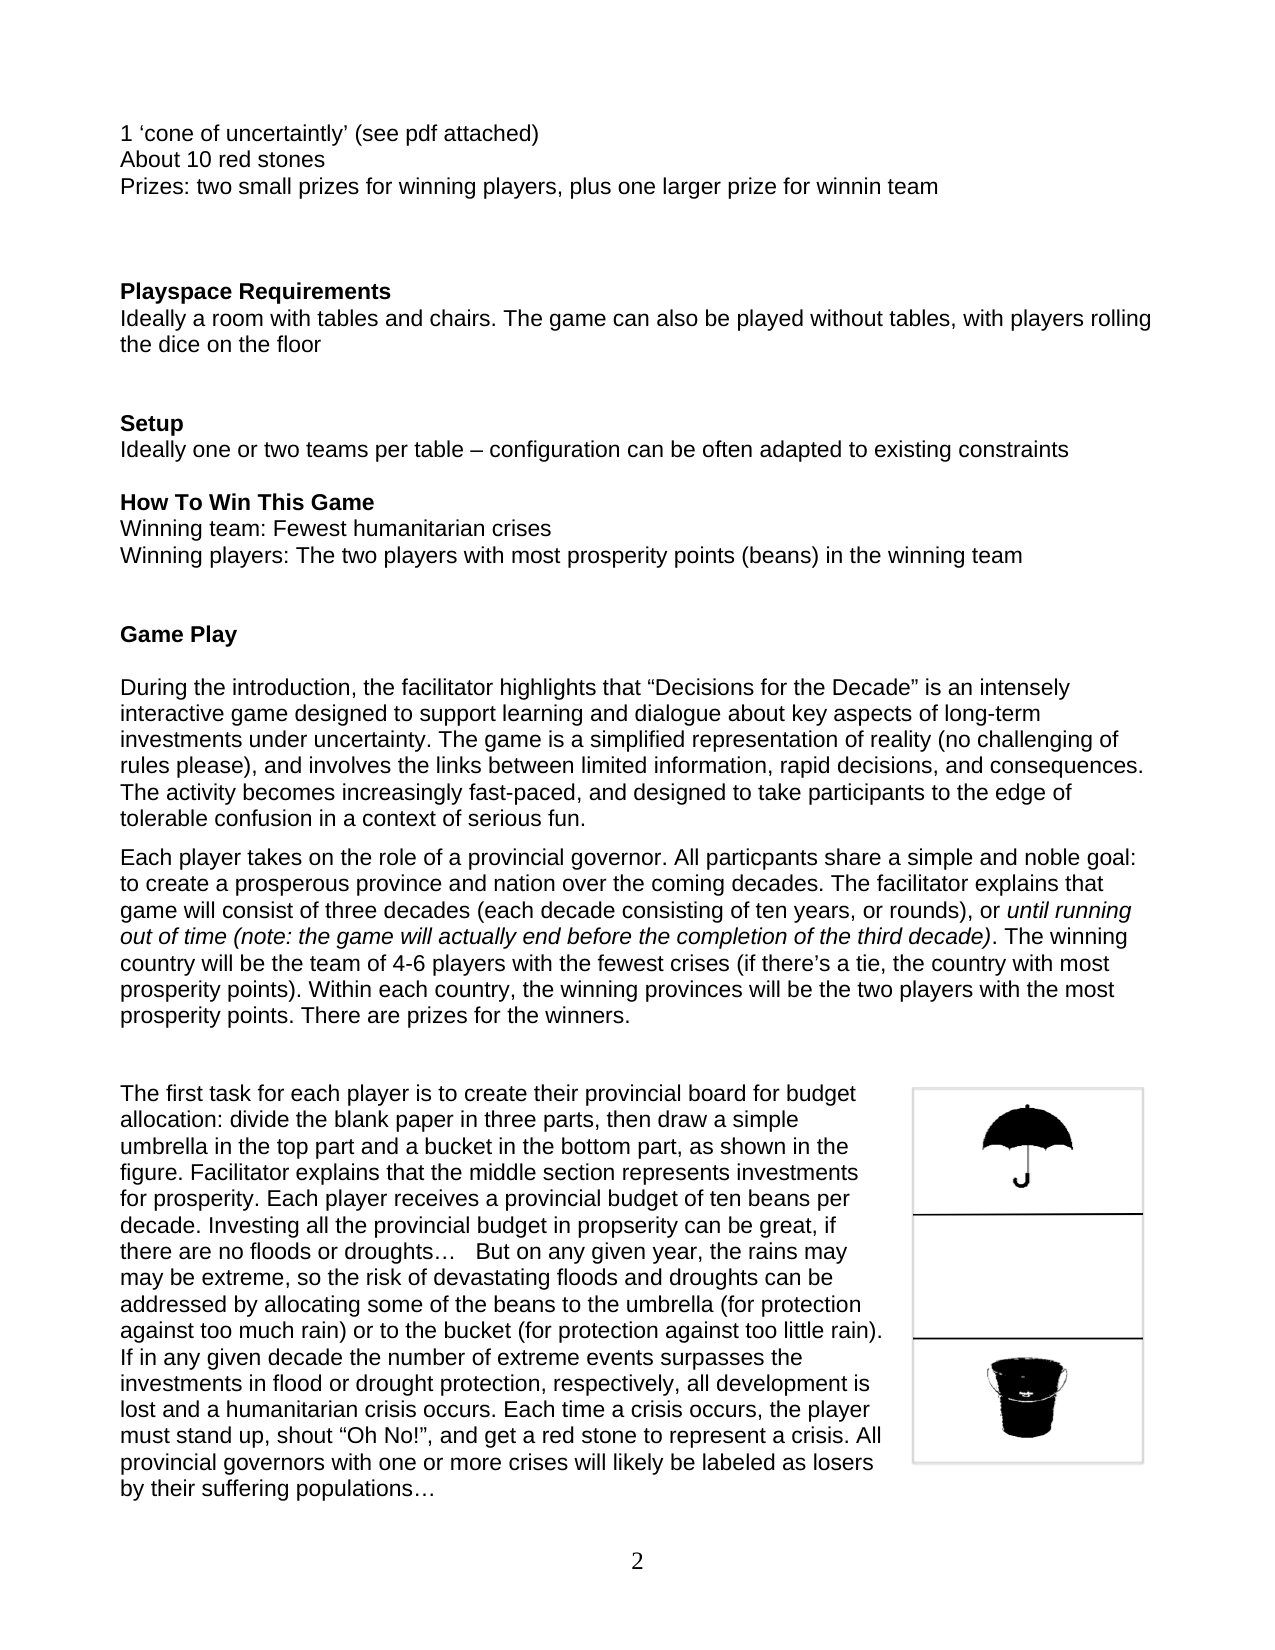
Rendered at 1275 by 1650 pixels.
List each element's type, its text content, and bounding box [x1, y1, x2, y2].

text Game Play [120, 621, 1155, 647]
text Setup [120, 410, 1155, 436]
text Playspace Requirements [120, 278, 1155, 304]
picture [908, 1084, 1148, 1468]
text 1 ‘cone of uncertaintly’ (see pdf attached) [120, 120, 1155, 146]
text How To Win This Game [120, 489, 1155, 515]
text Each player takes on the role of a provincial governor. All particpants share a simple and noble goal: to create a prosperous province and nation over the coming decades. The facilitator explains that game will consist of three decades (each decade consisting of ten years, or rounds), or until running out of time (note: the game will actually end before the completion of the third decade). The winning country will be the team of 4-6 players with the fewest crises (if there’s a tie, the country with most prosperity points). Within each country, the winning provinces will be the two players with the most prosperity points. There are prizes for the winners. [120, 844, 1155, 1028]
text Ideally a room with tables and chairs. The game can also be played without tables, with players rolling the dice on the floor [120, 304, 1155, 357]
text Winning players: The two players with most prosperity points (beans) in the winning team [120, 542, 1155, 568]
text About 10 red stones [120, 146, 1155, 173]
text Prizes: two small prizes for winning players, plus one larger prize for winnin team [120, 173, 1155, 199]
text The first task for each player is to create their provincial board for budget allocation: divide the blank paper in three parts, then draw a simple umbrella in the top part and a bucket in the bottom part, as shown in the figure. Facilitator explains that the middle section represents investments for prosperity. Each player receives a provincial budget of ten beans per decade. Investing all the provincial budget in propserity can be great, if there are no floods or droughts… But on any given year, the rains may may be extreme, so the risk of devastating floods and droughts can be addressed by allocating some of the beans to the umbrella (for protection against too much rain) or to the bucket (for protection against too little rain). If in any given decade the number of extreme events surpasses the investments in flood or drought protection, respectively, all development is lost and a humanitarian crisis occurs. Each time a crisis occurs, the player must stand up, shout “Oh No!”, and get a red stone to represent a crisis. All provincial governors with one or more crises will likely be labeled as losers by their suffering populations… [120, 1080, 1155, 1502]
text Ideally one or two teams per table – configuration can be often adapted to existing constraints [120, 436, 1155, 463]
text Winning team: Fewest humanitarian crises [120, 515, 1155, 542]
text During the introduction, the facilitator highlights that “Decisions for the Decade” is an intensely interactive game designed to support learning and dialogue about key aspects of long-term investments under uncertainty. The game is a simplified representation of reality (no challenging of rules please), and involves the links between limited information, rapid decisions, and consequences. The activity becomes increasingly fast-paced, and designed to take participants to the edge of tolerable confusion in a context of serious fun. [120, 673, 1155, 832]
